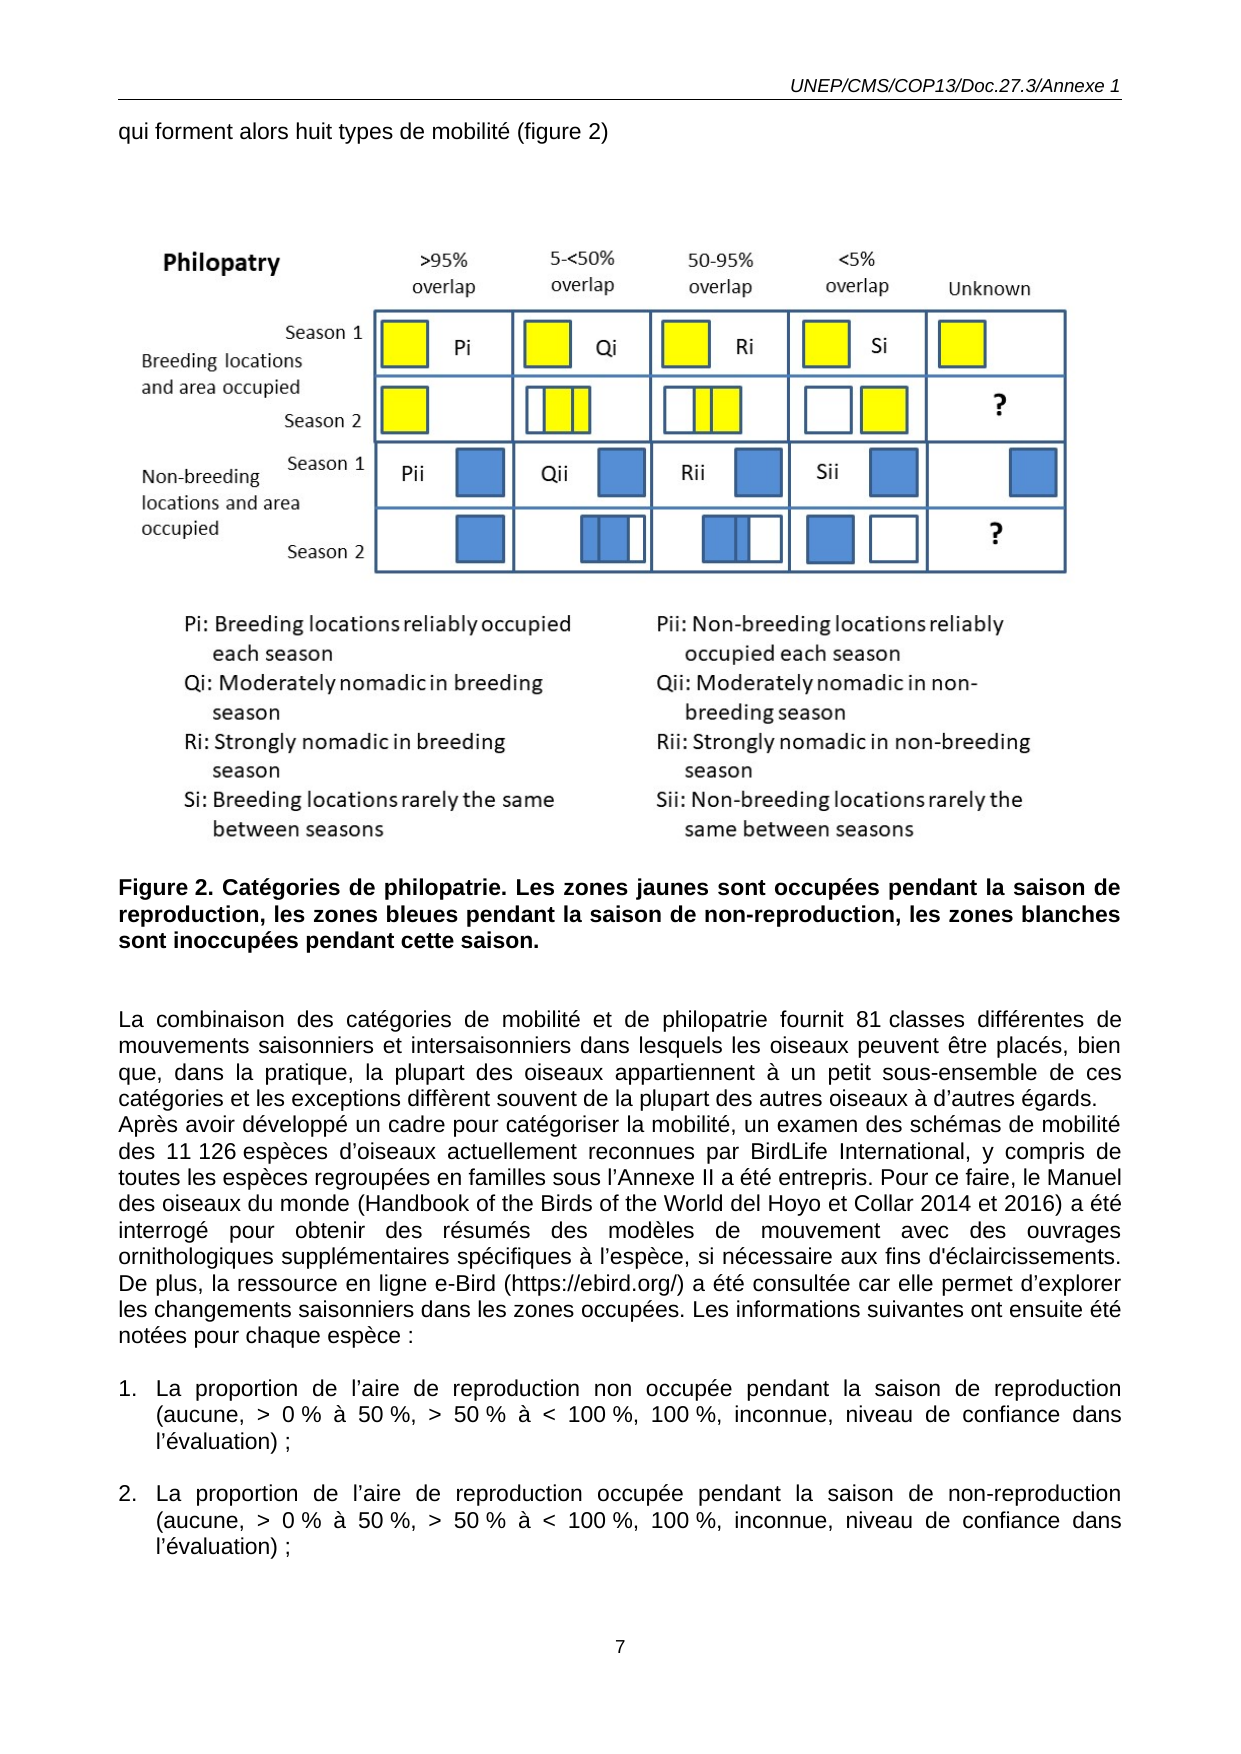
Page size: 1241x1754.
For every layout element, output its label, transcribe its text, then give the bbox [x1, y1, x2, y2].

picture [118, 144, 1091, 875]
text Après avoir développé un cadre pour catégoriser la mobilité, un examen des schémas de mobilité des 11 126 espèces d’oiseaux actuellement reconnues par BirdLife International, y compris de toutes les espèces regroupées en familles sous l’Annexe II a été entrepris. Pour ce faire, le Manuel des oiseaux du monde (Handbook of the Birds of the World del Hoyo et Collar 2014 et 2016) a été interrogé pour obtenir des résumés des modèles de mouvement avec des ouvrages ornithologiques supplémentaires spécifiques à l’espèce, si nécessaire aux fins d'éclaircissements. De plus, la ressource en ligne e-Bird (https://ebird.org/) a été consultée car elle permet d’explorer les changements saisonniers dans les zones occupées. Les informations suivantes ont ensuite été notées pour chaque espèce : [118, 1111, 1122, 1348]
list La proportion de l’aire de reproduction occupée pendant la saison de non-reproduction (aucune, > 0 % à 50 %, > 50 % à < 100 %, 100 %, inconnue, niveau de confiance dans l’évaluation) ; [118, 1480, 1122, 1559]
list La proportion de l’aire de reproduction non occupée pendant la saison de reproduction (aucune, > 0 % à 50 %, > 50 % à < 100 %, 100 %, inconnue, niveau de confiance dans l’évaluation) ; [118, 1375, 1122, 1454]
text La combinaison des catégories de mobilité et de philopatrie fournit 81 classes différentes de mouvements saisonniers et intersaisonniers dans lesquels les oiseaux peuvent être placés, bien que, dans la pratique, la plupart des oiseaux appartiennent à un petit sous-ensemble de ces catégories et les exceptions diffèrent souvent de la plupart des autres oiseaux à d’autres égards. [118, 1006, 1122, 1111]
text qui forment alors huit types de mobilité (figure 2) [118, 118, 1122, 144]
